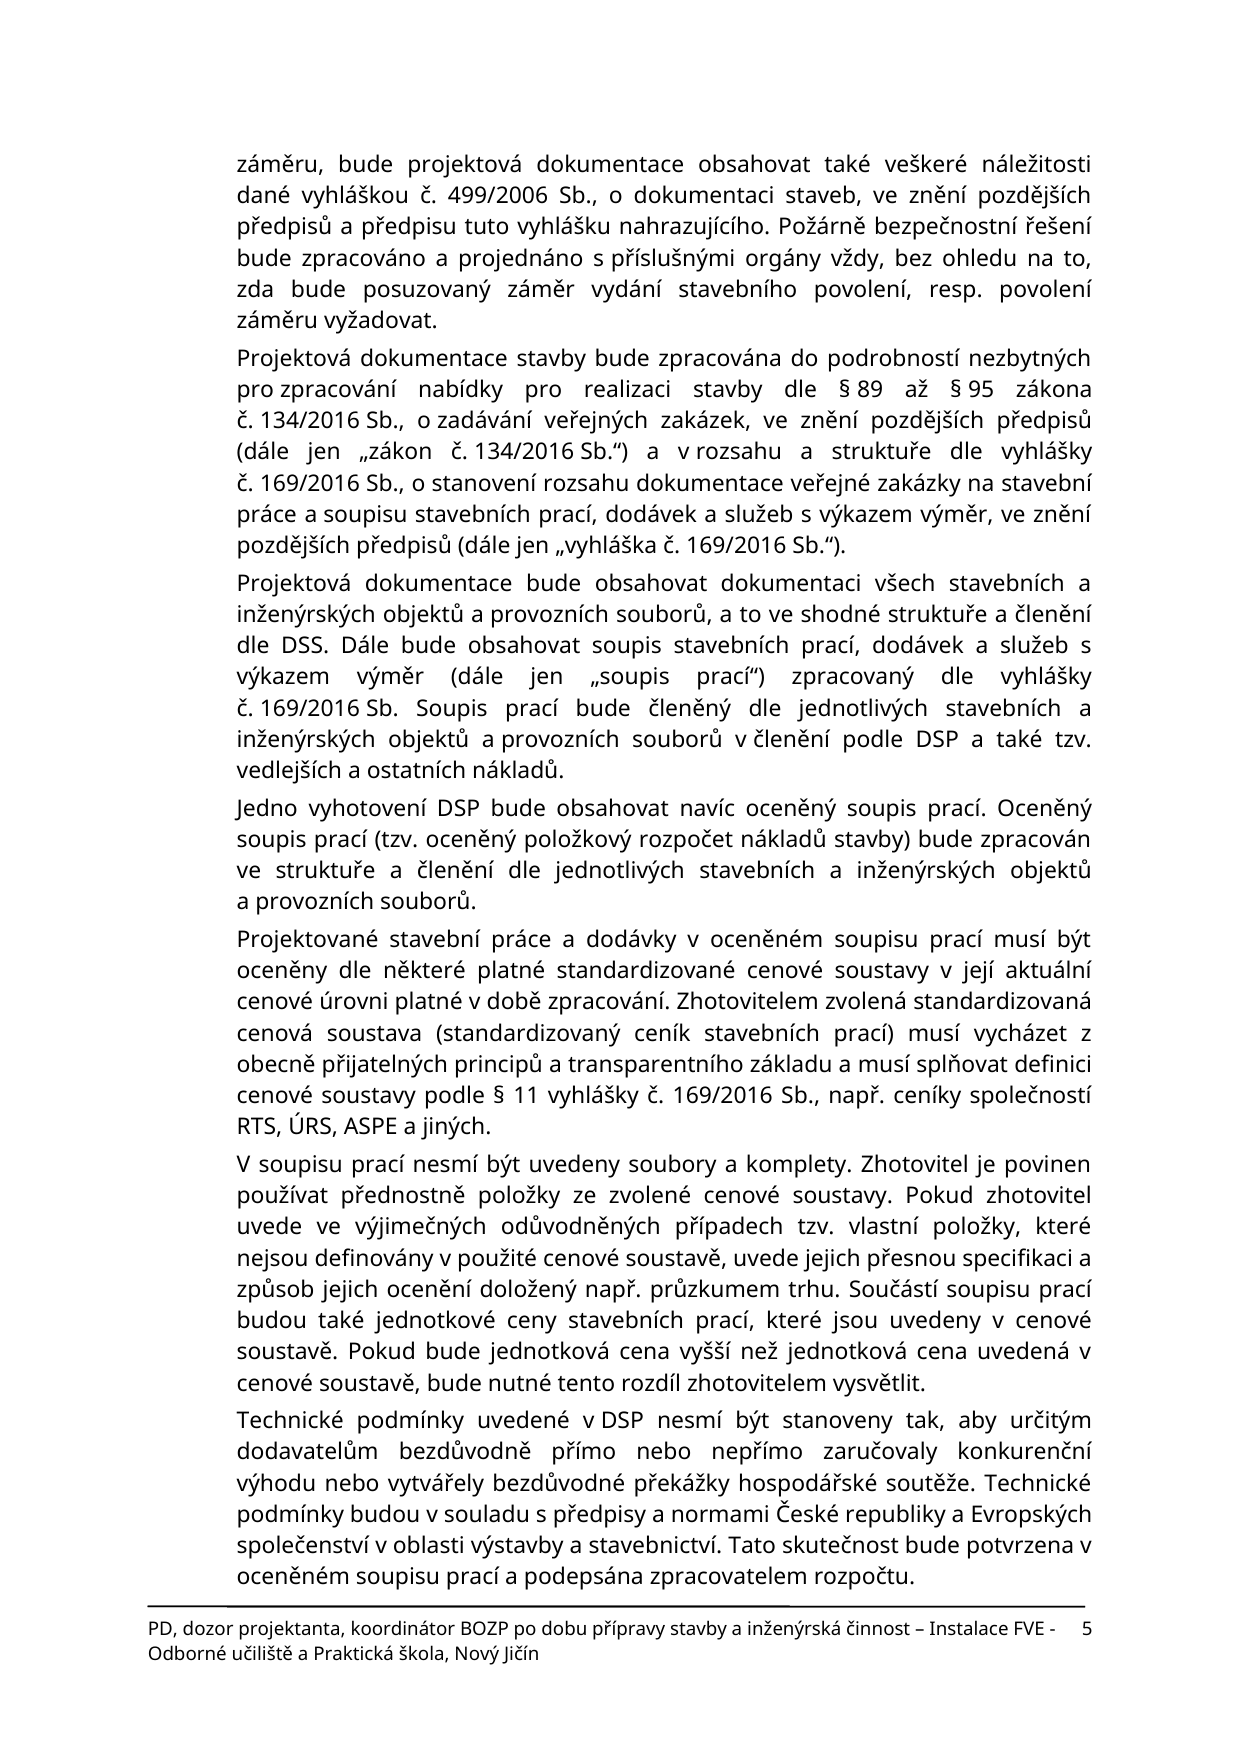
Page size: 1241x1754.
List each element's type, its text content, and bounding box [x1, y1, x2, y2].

text Jedno vyhotovení DSP bude obsahovat navíc oceněný soupis prací. Oceněný soupis prací (tzv. oceněný položkový rozpočet nákladů stavby) bude zpracován ve struktuře a členění dle jednotlivých stavebních a inženýrských objektů a provozních souborů. [236, 791, 1092, 916]
text Technické podmínky uvedené v DSP nesmí být stanoveny tak, aby určitým dodavatelům bezdůvodně přímo nebo nepřímo zaručovaly konkurenční výhodu nebo vytvářely bezdůvodné překážky hospodářské soutěže. Technické podmínky budou v souladu s předpisy a normami České republiky a Evropských společenství v oblasti výstavby a stavebnictví. Tato skutečnost bude potvrzena v oceněném soupisu prací a podepsána zpracovatelem rozpočtu. [236, 1404, 1092, 1591]
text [236, 148, 1092, 335]
text Projektované stavební práce a dodávky v oceněném soupisu prací musí být oceněny dle některé platné standardizované cenové soustavy v její aktuální cenové úrovni platné v době zpracování. Zhotovitelem zvolená standardizovaná cenová soustava (standardizovaný ceník stavebních prací) musí vycházet z obecně přijatelných principů a transparentního základu a musí splňovat definici cenové soustavy podle § 11 vyhlášky č. 169/2016 Sb., např. ceníky společností RTS, ÚRS, ASPE a jiných. [236, 923, 1092, 1141]
text Projektová dokumentace stavby bude zpracována do podrobností nezbytných pro zpracování nabídky pro realizaci stavby dle § 89 až § 95 zákona č. 134/2016 Sb., o zadávání veřejných zakázek, ve znění pozdějších předpisů (dále jen „zákon č. 134/2016 Sb.“) a v rozsahu a struktuře dle vyhlášky č. 169/2016 Sb., o stanovení rozsahu dokumentace veřejné zakázky na stavební práce a soupisu stavebních prací, dodávek a služeb s výkazem výměr, ve znění pozdějších předpisů (dále jen „vyhláška č. 169/2016 Sb.“). [236, 341, 1092, 560]
text Projektová dokumentace bude obsahovat dokumentaci všech stavebních a inženýrských objektů a provozních souborů, a to ve shodné struktuře a členění dle DSS. Dále bude obsahovat soupis stavebních prací, dodávek a služeb s výkazem výměr (dále jen „soupis prací“) zpracovaný dle vyhlášky č. 169/2016 Sb. Soupis prací bude členěný dle jednotlivých stavebních a inženýrských objektů a provozních souborů v členění podle DSP a také tzv. vedlejších a ostatních nákladů. [236, 566, 1092, 785]
text V soupisu prací nesmí být uvedeny soubory a komplety. Zhotovitel je povinen používat přednostně položky ze zvolené cenové soustavy. Pokud zhotovitel uvede ve výjimečných odůvodněných případech tzv. vlastní položky, které nejsou definovány v použité cenové soustavě, uvede jejich přesnou specifikaci a způsob jejich ocenění doložený např. průzkumem trhu. Součástí soupisu prací budou také jednotkové ceny stavebních prací, které jsou uvedeny v cenové soustavě. Pokud bude jednotková cena vyšší než jednotková cena uvedená v cenové soustavě, bude nutné tento rozdíl zhotovitelem vysvětlit. [236, 1148, 1092, 1398]
